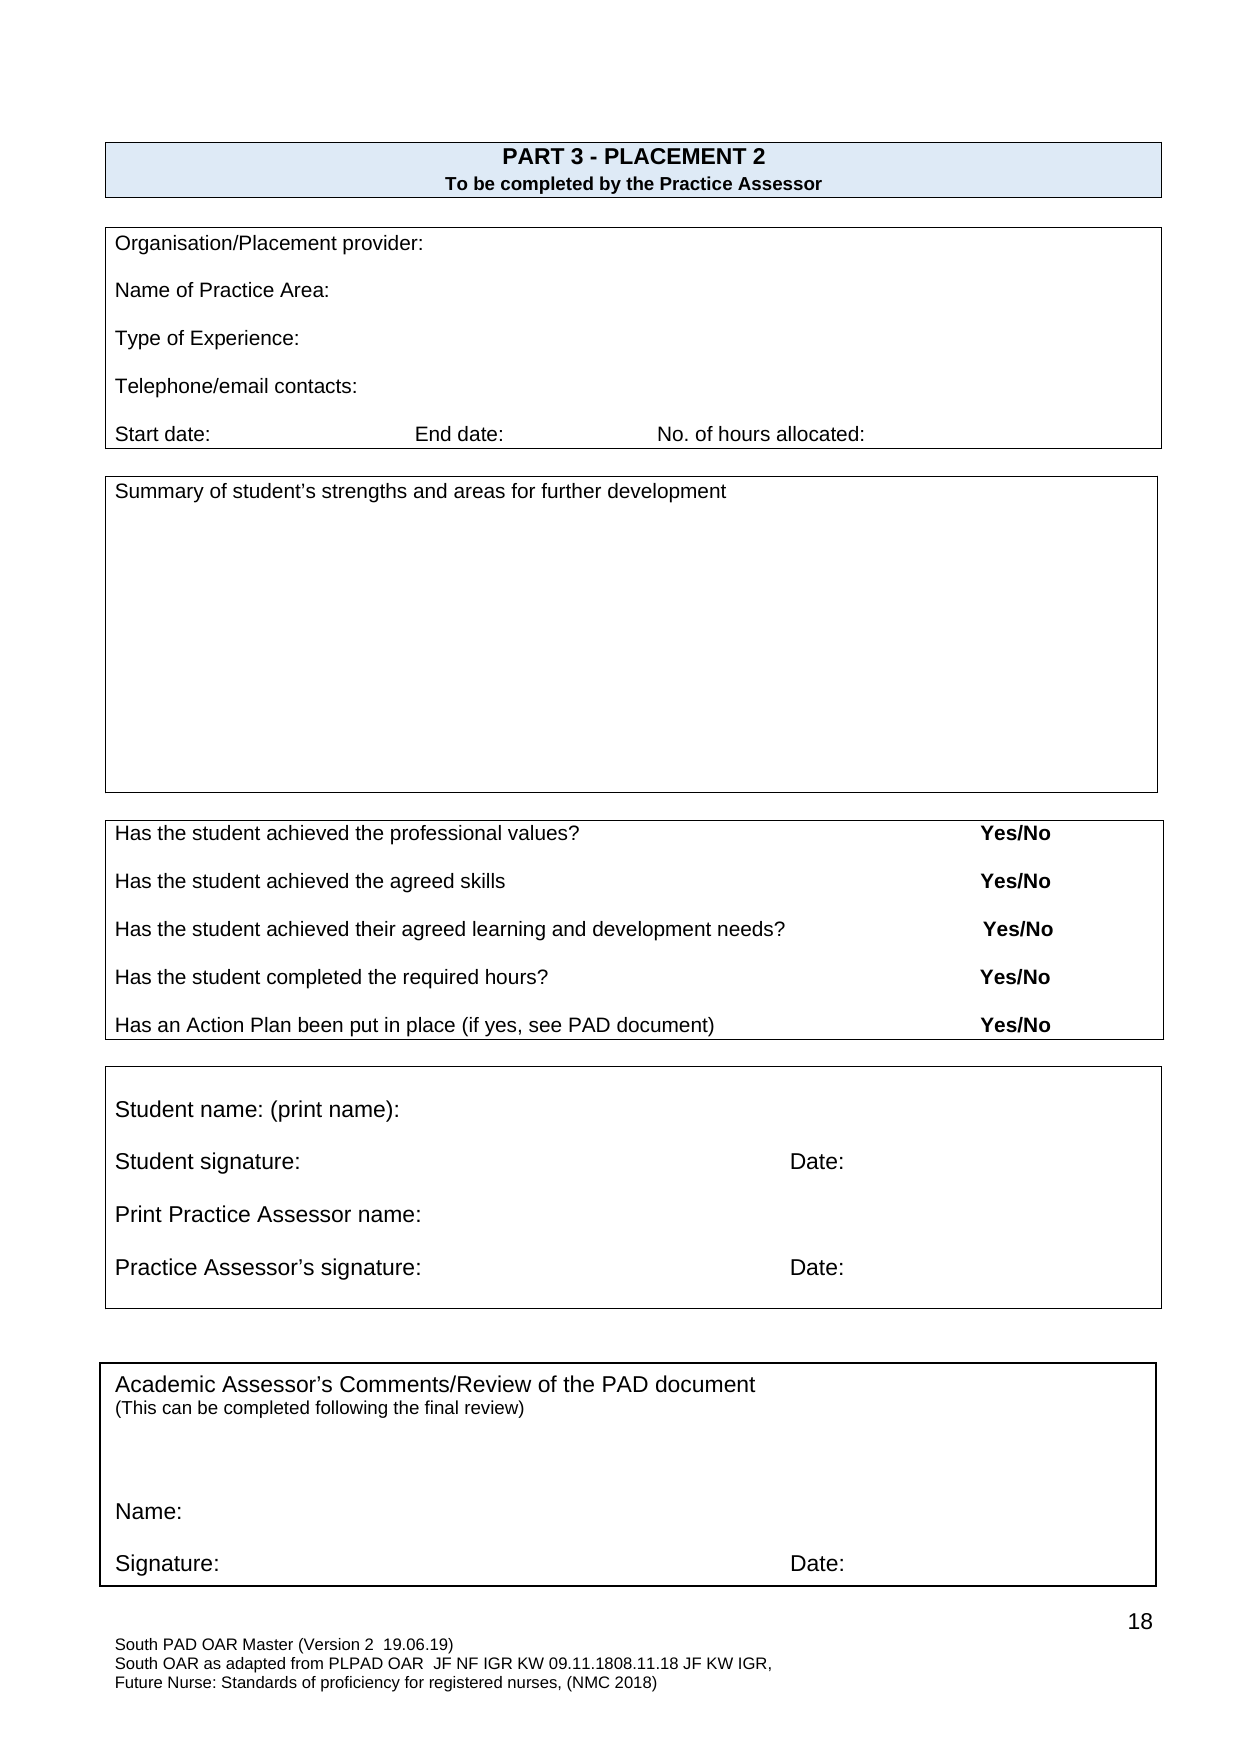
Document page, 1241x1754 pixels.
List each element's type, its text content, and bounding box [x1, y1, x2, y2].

text Start date: End date: No. of hours allocated: [106, 419, 1161, 448]
text Type of Experience: [114, 326, 1153, 350]
text Name of Practice Area: [114, 278, 1153, 302]
text Has an Action Plan been put in place (if yes, see PAD document) Yes/No [106, 1012, 1163, 1039]
text Print Practice Assessor name: [114, 1201, 1153, 1227]
text Practice Assessor’s signature: Date: [114, 1254, 1153, 1280]
text Student name: (print name): [114, 1096, 1153, 1122]
text PART 3 - PLACEMENT 2 [106, 143, 1161, 169]
text To be completed by the Practice Assessor [106, 172, 1161, 197]
text Summary of student’s strengths and areas for further development [106, 477, 1157, 503]
text Organisation/Placement provider: [106, 228, 1161, 254]
text Has the student achieved the agreed skills Yes/No [114, 869, 1153, 893]
text Student signature: Date: [114, 1148, 1153, 1174]
text Telephone/email contacts: [114, 374, 1153, 398]
text Has the student completed the required hours? Yes/No [114, 965, 1153, 989]
text Has the student achieved their agreed learning and development needs? Yes/No [114, 917, 1153, 941]
text Has the student achieved the professional values? Yes/No [106, 821, 1163, 845]
